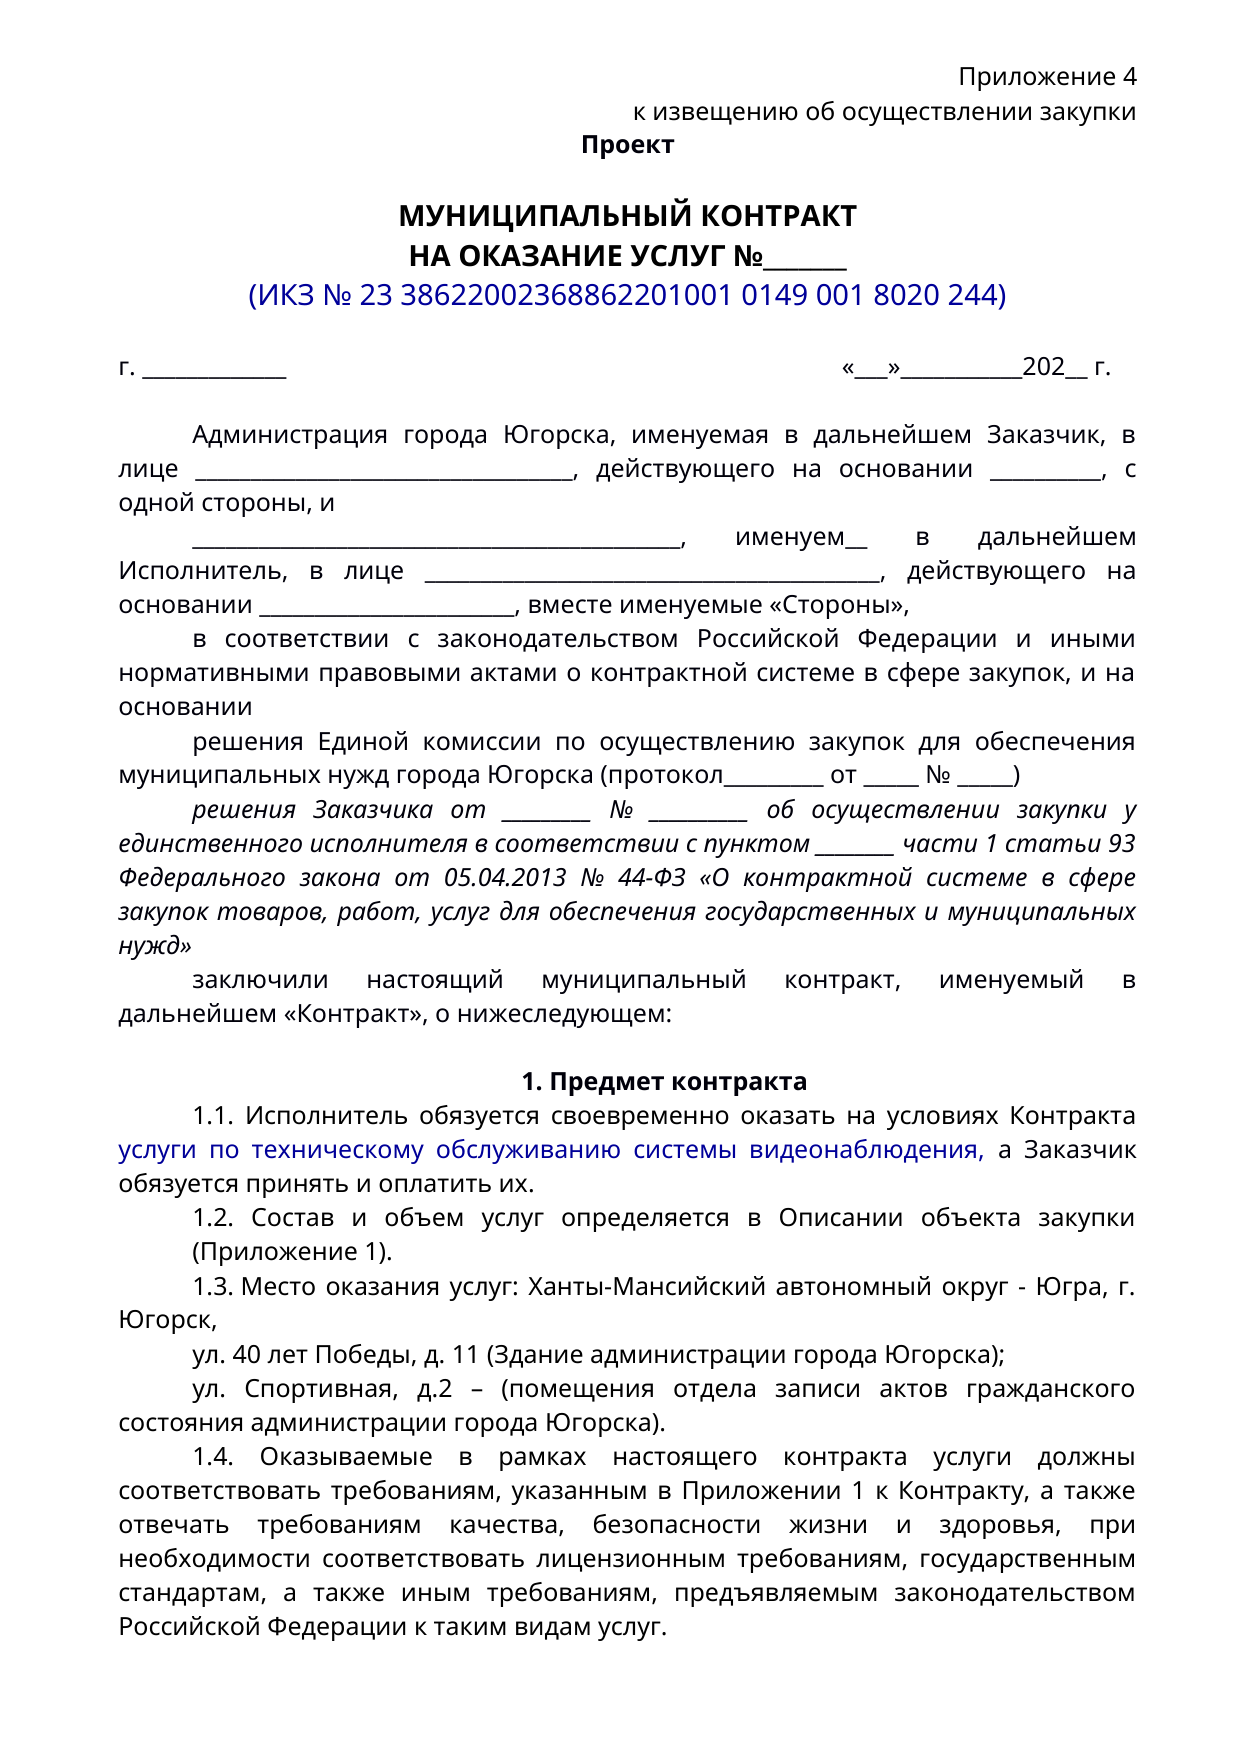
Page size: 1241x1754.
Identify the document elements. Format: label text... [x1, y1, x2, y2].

text ул. 40 лет Победы, д. 11 (Здание администрации города Югорска); [118, 1336, 1137, 1370]
text ул. Спортивная, д.2 – (помещения отдела записи актов гражданского состояния администрации города Югорска). [118, 1370, 1137, 1438]
text г. _____________ «___»___________202__ г. [118, 348, 1137, 382]
text (ИКЗ № 23 38622002368862201001 0149 001 8020 244) [118, 275, 1137, 314]
text решения Единой комиссии по осуществлению закупок для обеспечения муниципальных нужд города Югорска (протокол_________ от _____ № _____) [118, 723, 1137, 791]
text 1.1. Исполнитель обязуется своевременно оказать на условиях Контракта услуги по техническому обслуживанию системы видеонаблюдения, а Заказчик обязуется принять и оплатить их. [118, 1098, 1137, 1200]
text Приложение 4 [118, 59, 1137, 93]
text Администрация города Югорска, именуемая в дальнейшем Заказчик, в лице __________________________________, действующего на основании __________, с одной стороны, и [118, 417, 1137, 519]
text Проект [118, 127, 1137, 161]
text 1.2. Состав и объем услуг определяется в Описании объекта закупки (Приложение 1). [192, 1200, 1137, 1268]
text ____________________________________________, именуем__ в дальнейшем Исполнитель, в лице _________________________________________, действующего на основании _______________________, вместе именуемые «Стороны», [118, 519, 1137, 621]
text МУНИЦИПАЛЬНый КОНТРАКТ [118, 195, 1137, 235]
text в соответствии с законодательством Российской Федерации и иными нормативными правовыми актами о контрактной системе в сфере закупок, и на основании [118, 621, 1137, 723]
text 1.4. Оказываемые в рамках настоящего контракта услуги должны соответствовать требованиям, указанным в Приложении 1 к Контракту, а также отвечать требованиям качества, безопасности жизни и здоровья, при необходимости соответствовать лицензионным требованиям, государственным стандартам, а также иным требованиям, предъявляемым законодательством Российской Федерации к таким видам услуг. [118, 1438, 1137, 1643]
text заключили настоящий муниципальный контракт, именуемый в дальнейшем «Контракт», о нижеследующем: [118, 962, 1137, 1030]
text решения Заказчика от _________ № __________ об осуществлении закупки у единственного исполнителя в соответствии с пунктом ________ части 1 статьи 93 Федерального закона от 05.04.2013 № 44-ФЗ «О контрактной системе в сфере закупок товаров, работ, услуг для обеспечения государственных и муниципальных нужд» [118, 791, 1137, 962]
text к извещению об осуществлении закупки [118, 93, 1137, 127]
text на оказание услуг №_______ [118, 235, 1137, 275]
text 1. Предмет контракта [192, 1064, 1137, 1098]
text 1.3. Место оказания услуг: Ханты-Мансийский автономный округ - Югра, г. Югорск, [118, 1268, 1137, 1336]
